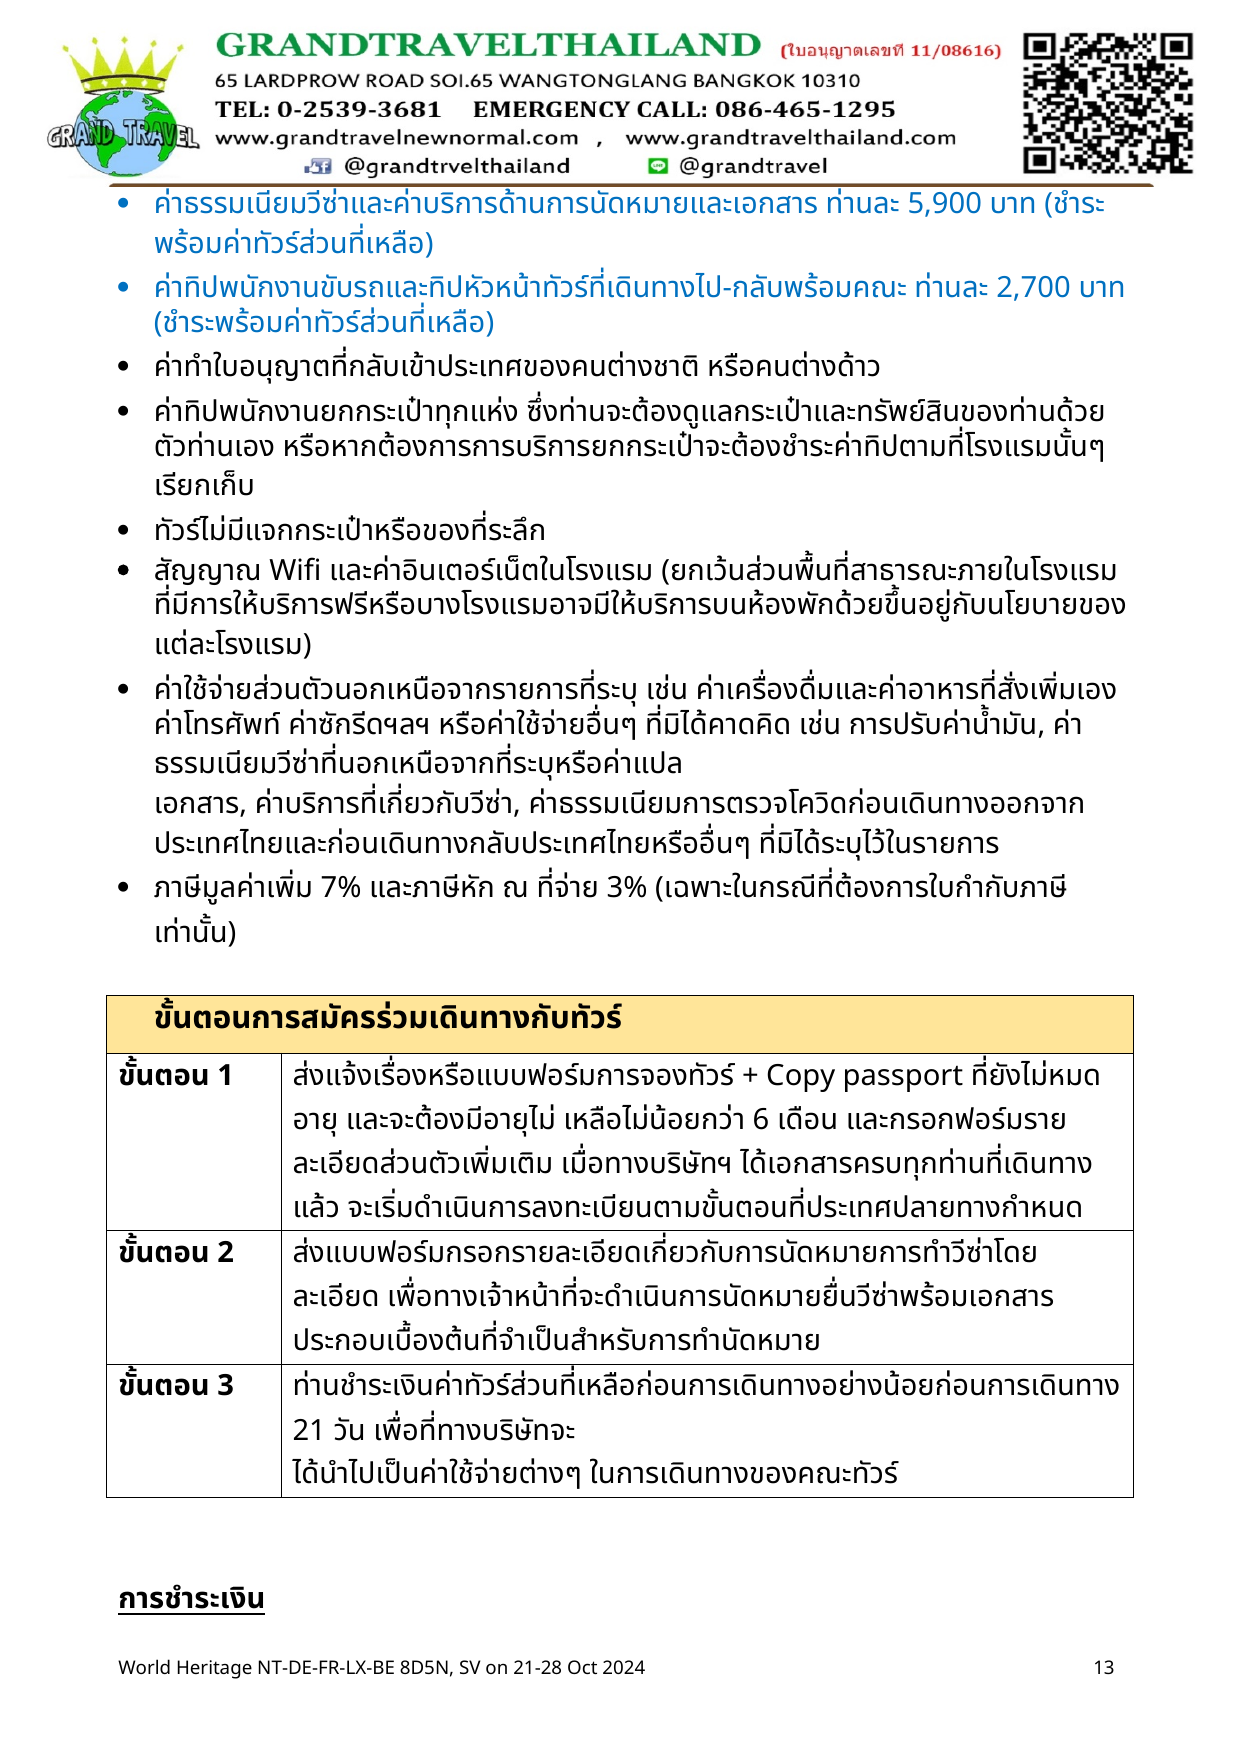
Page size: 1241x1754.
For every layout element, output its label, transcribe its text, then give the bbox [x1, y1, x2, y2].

list ค่าทิปพนักงานยกกระเป๋าทุกแห่ง ซึ่งท่านจะต้องดูแลกระเป๋าและทรัพย์สินของท่านด้วยตัวท่านเอง หรือหากต้องการการบริการยกกระเป๋าจะต้องชำระค่าทิปตามที่โรงแรมนั้นๆ เรียกเก็บ [118, 390, 1131, 509]
list ภาษีมูลค่าเพิ่ม 7% และภาษีหัก ณ ที่จ่าย 3% (เฉพาะในกรณีที่ต้องการใบกำกับภาษีเท่านั้น) [118, 867, 1122, 955]
list สัญญาณ Wifi และค่าอินเตอร์เน็ตในโรงแรม (ยกเว้นส่วนพื้นที่สาธารณะภายในโรงแรมที่มีการให้บริการฟรีหรือบางโรงแรมอาจมีให้บริการบนห้องพักด้วยขึ้นอยู่กับนโยบายของแต่ละโรงแรม) [118, 548, 1131, 668]
list ทัวร์ไม่มีแจกกระเป๋าหรือของที่ระลึก [118, 509, 1131, 548]
table_cell ส่งแจ้งเรื่องหรือแบบฟอร์มการจองทัวร์ + Copy passport ที่ยังไม่หมดอายุ และจะต้องมีอายุไม่ เหลือไม่น้อยกว่า 6 เดือน และกรอกฟอร์มรายละเอียดส่วนตัวเพิ่มเติม เมื่อทางบริษัทฯ ได้เอกสารครบทุกท่านที่เดินทางแล้ว จะเริ่มดำเนินการลงทะเบียนตามขั้นตอนที่ประเทศปลายทางกำหนด [282, 1054, 1133, 1230]
table_cell ขั้นตอน 3 [107, 1365, 281, 1497]
list ค่าใช้จ่ายส่วนตัวนอกเหนือจากรายการที่ระบุ เช่น ค่าเครื่องดื่มและค่าอาหารที่สั่งเพิ่มเองค่าโทรศัพท์ ค่าซักรีดฯลฯ หรือค่าใช้จ่ายอื่นๆ ที่มิได้คาดคิด เช่น การปรับค่าน้ำมัน, ค่าธรรมเนียมวีซ่าที่นอกเหนือจากที่ระบุหรือค่าแปล เอกสาร, ค่าบริการที่เกี่ยวกับวีซ่า, ค่าธรรมเนียมการตรวจโควิดก่อนเดินทางออกจากประเทศไทยและก่อนเดินทางกลับประเทศไทยหรืออื่นๆ ที่มิได้ระบุไว้ในรายการ [118, 668, 1131, 867]
table_header ขั้นตอนการสมัครร่วมเดินทางกับทัวร์ [107, 996, 1133, 1053]
text การชำระเงิน [118, 1577, 1131, 1622]
list ค่าทิปพนักงานขับรถและทิปหัวหน้าทัวร์ที่เดินทางไป-กลับพร้อมคณะ ท่านละ 2,700 บาท (ชำระพร้อมค่าทัวร์ส่วนที่เหลือ) [118, 266, 1131, 346]
list ค่าธรรมเนียมวีซ่าและค่าบริการด้านการนัดหมายและเอกสาร ท่านละ 5,900 บาท (ชำระพร้อมค่าทัวร์ส่วนที่เหลือ) [118, 131, 1131, 266]
table_cell ขั้นตอน 1 [107, 1054, 281, 1230]
picture [28, 16, 1207, 187]
list ค่าทำใบอนุญาตที่กลับเข้าประเทศของคนต่างชาติ หรือคนต่างด้าว [118, 346, 1122, 390]
table_cell ท่านชำระเงินค่าทัวร์ส่วนที่เหลือก่อนการเดินทางอย่างน้อยก่อนการเดินทาง 21 วัน เพื่อที่ทางบริษัทจะ ได้นำไปเป็นค่าใช้จ่ายต่างๆ ในการเดินทางของคณะทัวร์ [282, 1365, 1133, 1497]
table_cell ส่งแบบฟอร์มกรอกรายละเอียดเกี่ยวกับการนัดหมายการทำวีซ่าโดยละเอียด เพื่อทางเจ้าหน้าที่จะดำเนินการนัดหมายยื่นวีซ่าพร้อมเอกสารประกอบเบื้องต้นที่จำเป็นสำหรับการทำนัดหมาย [282, 1231, 1133, 1364]
table_cell ขั้นตอน 2 [107, 1231, 281, 1364]
